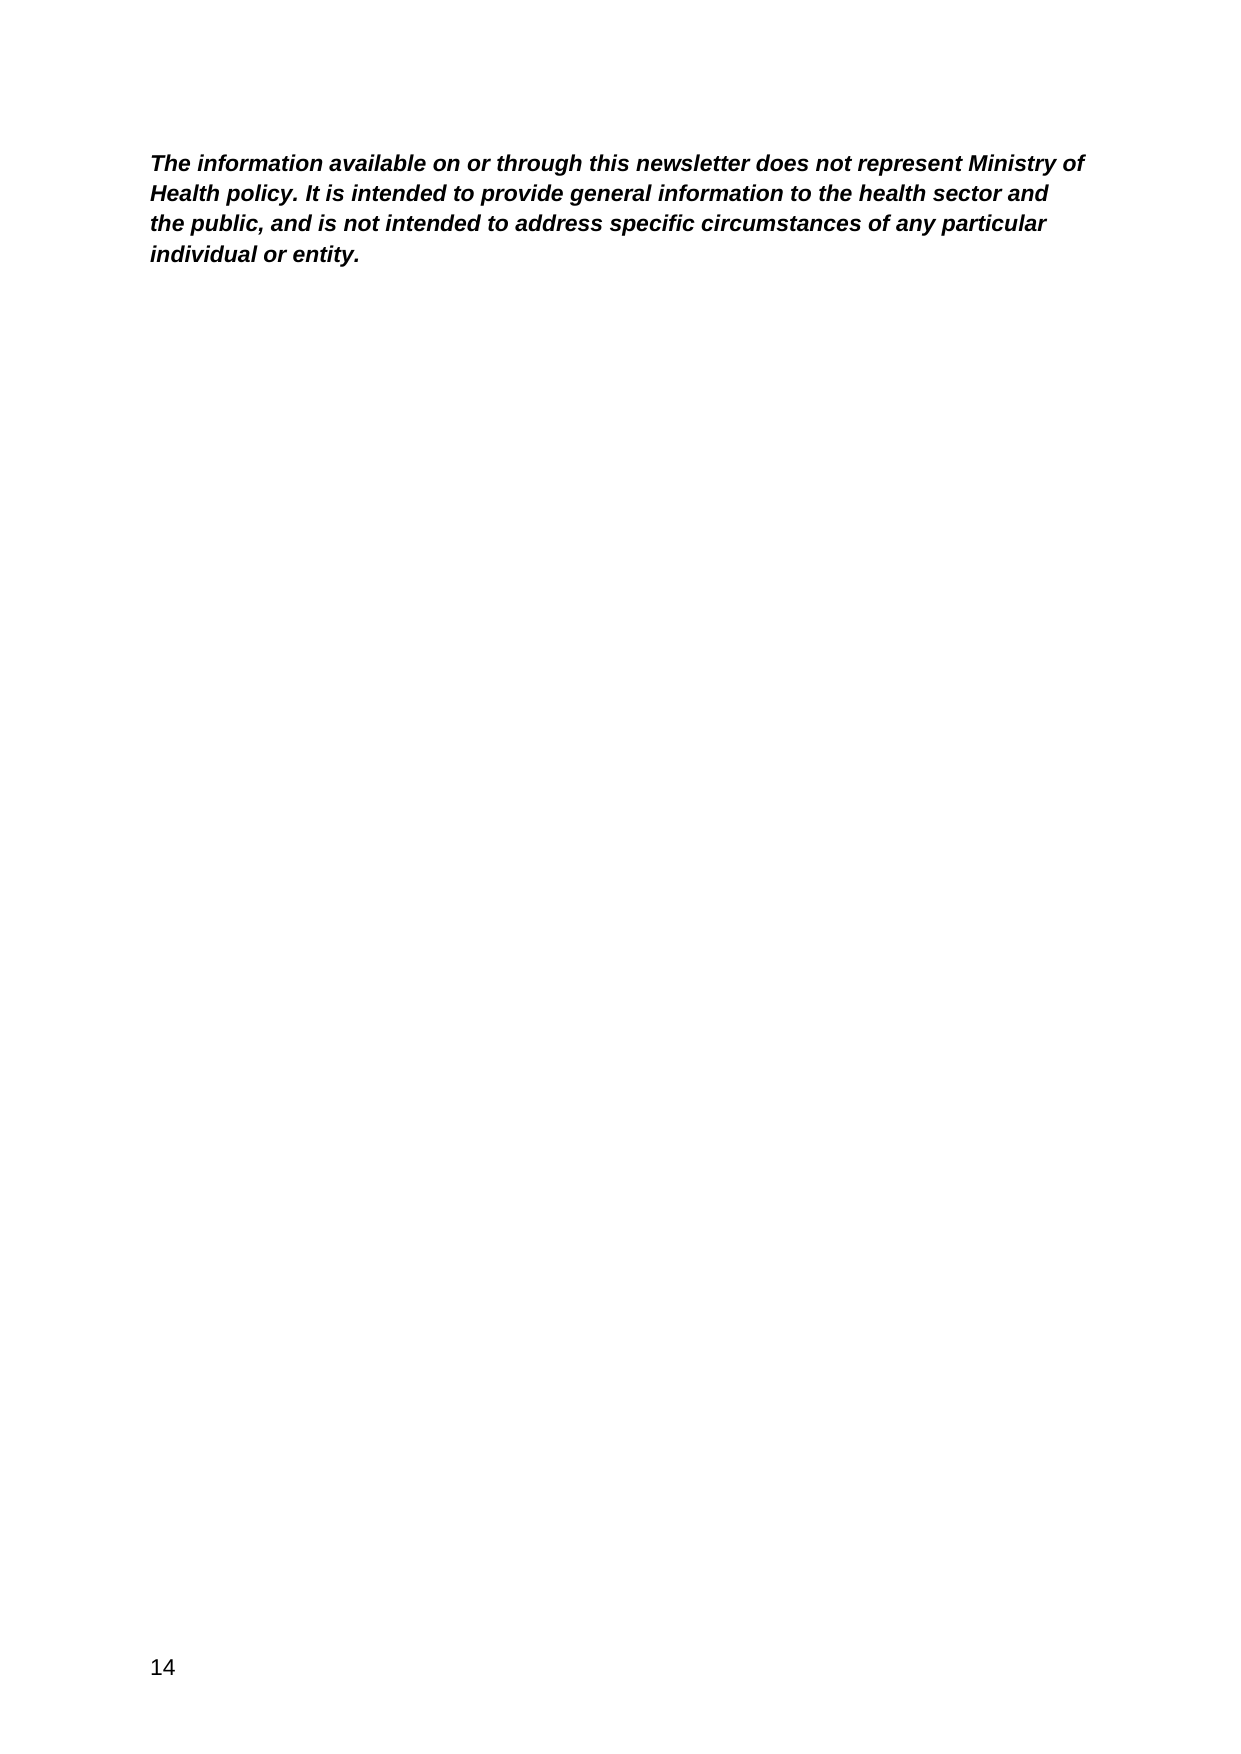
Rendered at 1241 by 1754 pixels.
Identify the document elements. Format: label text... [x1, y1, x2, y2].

text The information available on or through this newsletter does not represent Ministry of Health policy. It is intended to provide general information to the health sector and the public, and is not intended to address specific circumstances of any particular individual or entity. [150, 150, 1090, 267]
